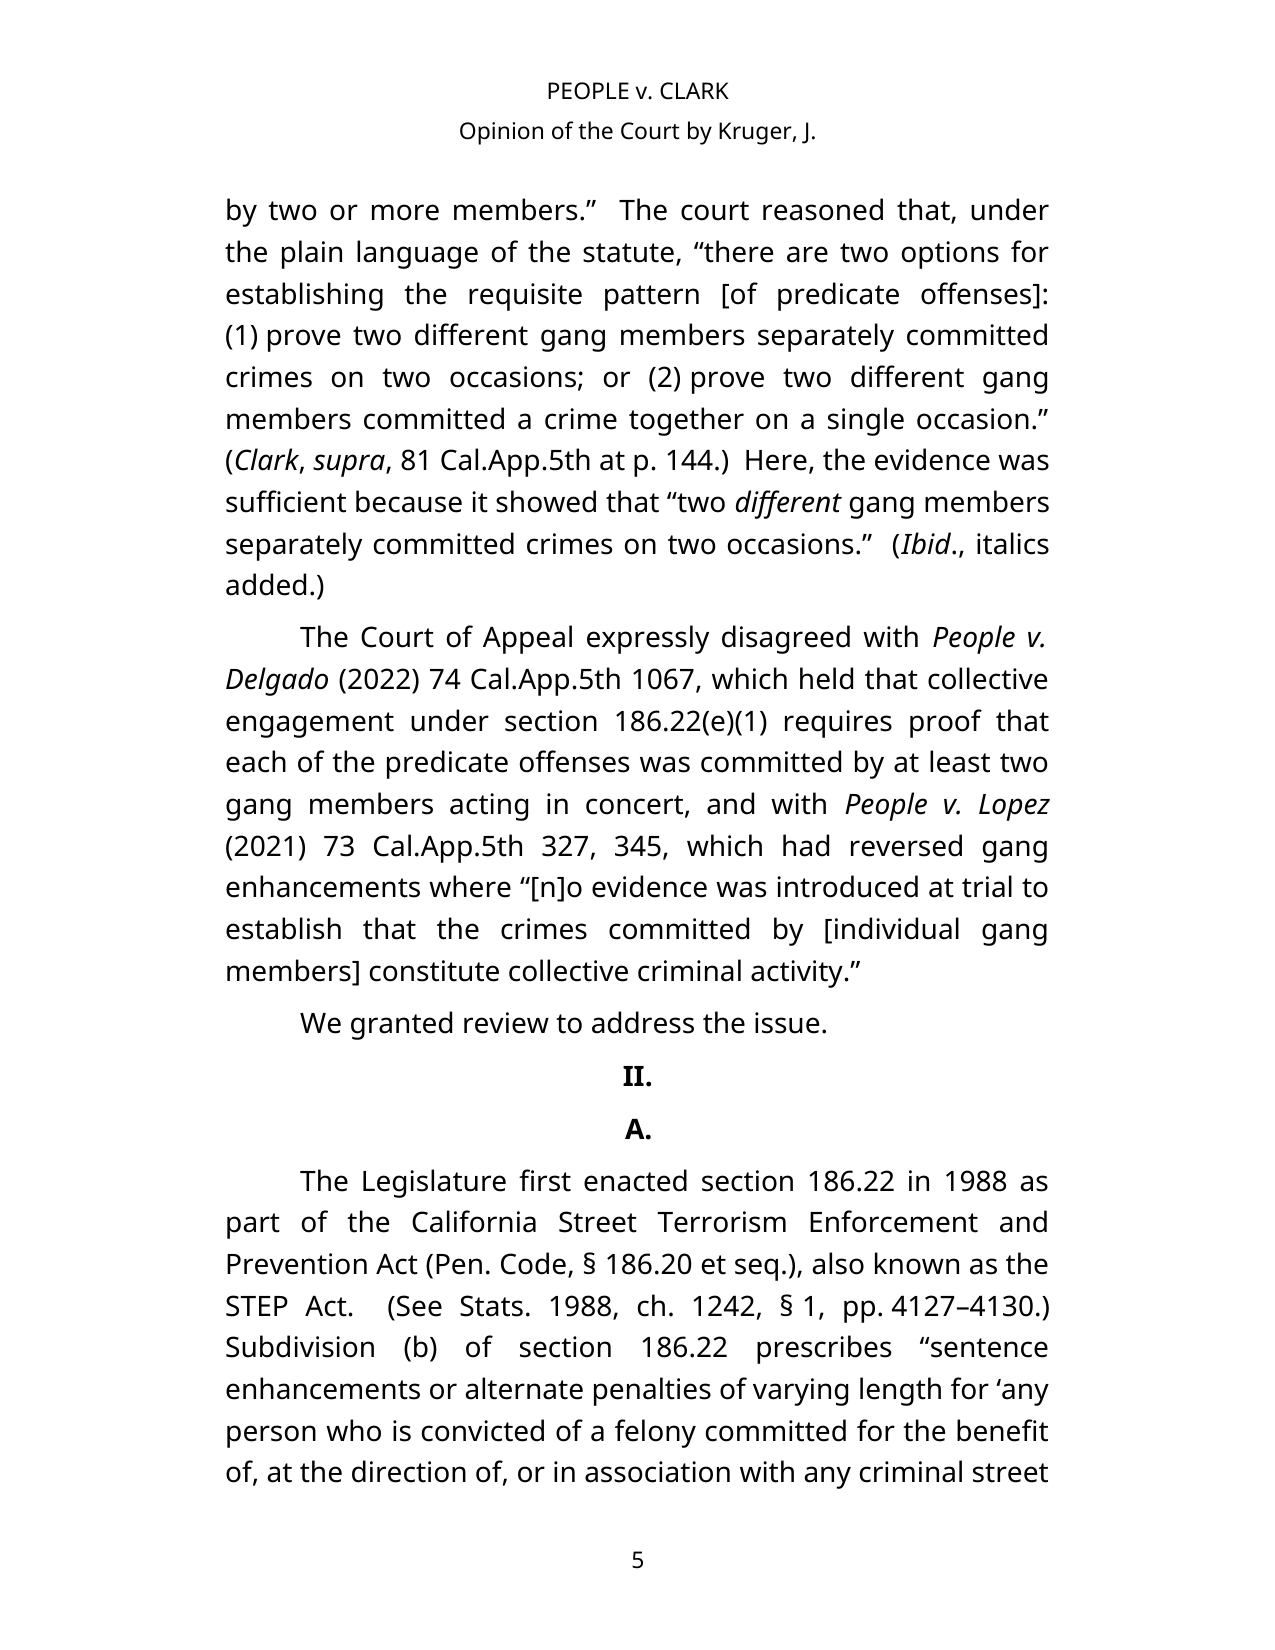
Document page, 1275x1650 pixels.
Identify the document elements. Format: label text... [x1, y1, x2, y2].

subtitle II. [225, 1056, 1050, 1094]
subtitle A. [227, 1109, 1050, 1147]
text We granted review to address the issue. [225, 1000, 1050, 1042]
text The Court of Appeal expressly disagreed with People v. Delgado (2022) 74 Cal.App.5th 1067, which held that collective engagement under section 186.22(e)(1) requires proof that each of the predicate offenses was committed by at least two gang members acting in concert, and with People v. Lopez (2021) 73 Cal.App.5th 327, 345, which had reversed gang enhancements where “[n]o evidence was introduced at trial to establish that the crimes committed by [individual gang members] constitute collective criminal activity.” [225, 614, 1050, 989]
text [225, 1158, 1050, 1491]
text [225, 187, 1050, 604]
